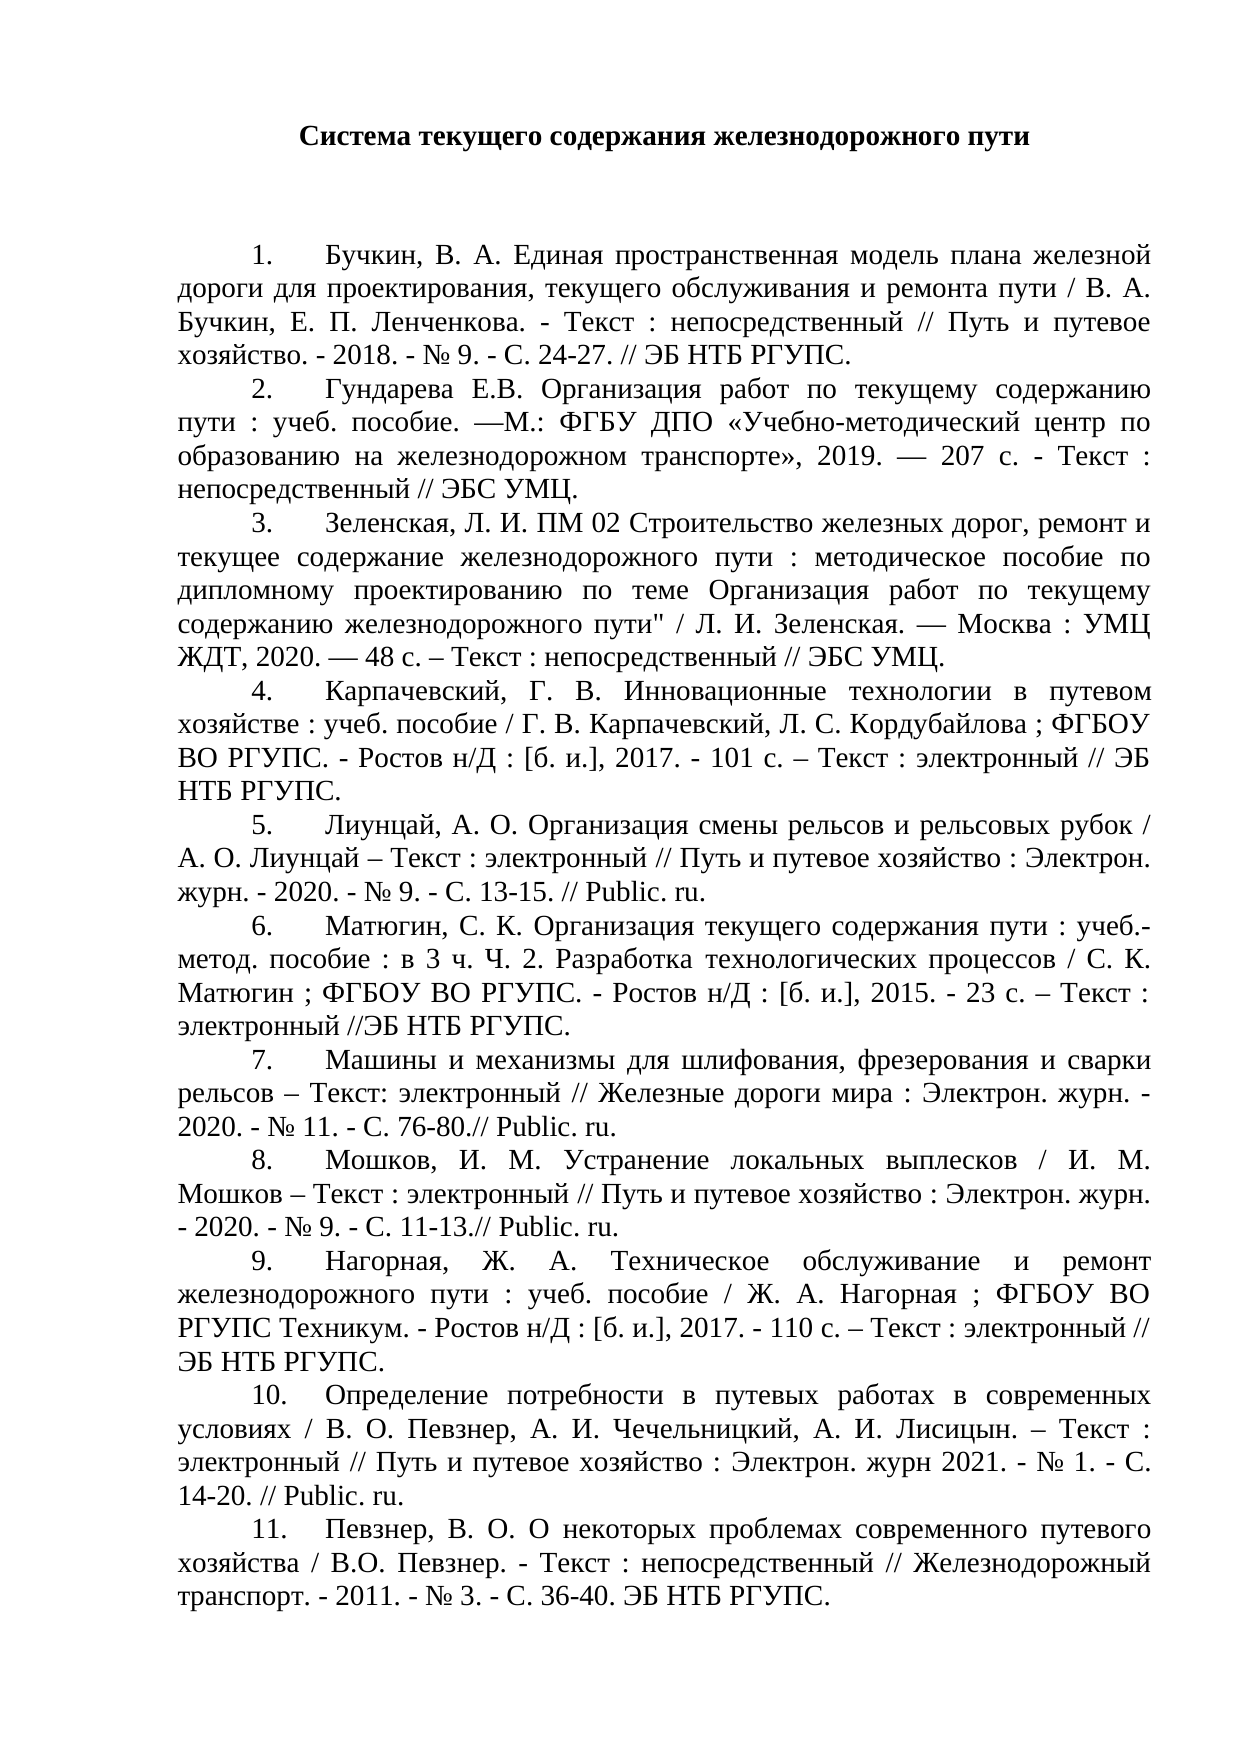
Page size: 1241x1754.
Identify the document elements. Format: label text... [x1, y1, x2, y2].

list Гундарева Е.В. Организация работ по текущему содержанию пути : учеб. пособие. —М.: ФГБУ ДПО «Учебно-методический центр по образованию на железнодорожном транспорте», 2019. — 207 с. - Текст : непосредственный // ЭБС УМЦ. [177, 371, 1152, 505]
list Машины и механизмы для шлифования, фрезерования и сварки рельсов – Текст: электронный // Железные дороги мира : Электрон. журн. - 2020. - № 11. - С. 76-80.// Public. ru. [177, 1042, 1152, 1142]
list Лиунцай, А. О. Организация смены рельсов и рельсовых рубок / А. О. Лиунцай – Текст : электронный // Путь и путевое хозяйство : Электрон. журн. - 2020. - № 9. - С. 13-15. // Public. ru. [177, 807, 1152, 908]
list Зеленская, Л. И. ПМ 02 Строительство железных дорог, ремонт и текущее содержание железнодорожного пути : методическое пособие по дипломному проектированию по теме Организация работ по текущему содержанию железнодорожного пути" / Л. И. Зеленская. — Москва : УМЦ ЖДТ, 2020. — 48 с. – Текст : непосредственный // ЭБС УМЦ. [177, 505, 1152, 673]
list Нагорная, Ж. А. Техническое обслуживание и ремонт железнодорожного пути : учеб. пособие / Ж. А. Нагорная ; ФГБОУ ВО РГУПС Техникум. - Ростов н/Д : [б. и.], 2017. - 110 с. – Текст : электронный // ЭБ НТБ РГУПС. [177, 1243, 1152, 1377]
list Певзнер, В. О. О некоторых проблемах современного путевого хозяйства / В.О. Певзнер. - Текст : непосредственный // Железнодорожный транспорт. - 2011. - № 3. - С. 36-40. ЭБ НТБ РГУПС. [177, 1511, 1152, 1612]
list Мошков, И. М. Устранение локальных выплесков / И. М. Мошков – Текст : электронный // Путь и путевое хозяйство : Электрон. журн. - 2020. - № 9. - С. 11-13.// Public. ru. [177, 1142, 1152, 1243]
list Бучкин, В. А. Единая пространственная модель плана железной дороги для проектирования, текущего обслуживания и ремонта пути / В. А. Бучкин, Е. П. Ленченкова. - Текст : непосредственный // Путь и путевое хозяйство. - 2018. - № 9. - С. 24-27. // ЭБ НТБ РГУПС. [177, 237, 1152, 371]
list Карпачевский, Г. В. Инновационные технологии в путевом хозяйстве : учеб. пособие / Г. В. Карпачевский, Л. С. Кордубайлова ; ФГБОУ ВО РГУПС. - Ростов н/Д : [б. и.], 2017. - 101 с. – Текст : электронный // ЭБ НТБ РГУПС. [177, 673, 1152, 807]
list Определение потребности в путевых работах в современных условиях / В. О. Певзнер, А. И. Чечельницкий, А. И. Лисицын. – Текст : электронный // Путь и путевое хозяйство : Электрон. журн 2021. - № 1. - С. 14-20. // Public. ru. [177, 1377, 1152, 1511]
text Система текущего содержания железнодорожного пути [177, 118, 1152, 152]
list Матюгин, С. К. Организация текущего содержания пути : учеб.-метод. пособие : в 3 ч. Ч. 2. Разработка технологических процессов / С. К. Матюгин ; ФГБОУ ВО РГУПС. - Ростов н/Д : [б. и.], 2015. - 23 с. – Текст : электронный //ЭБ НТБ РГУПС. [177, 908, 1152, 1042]
